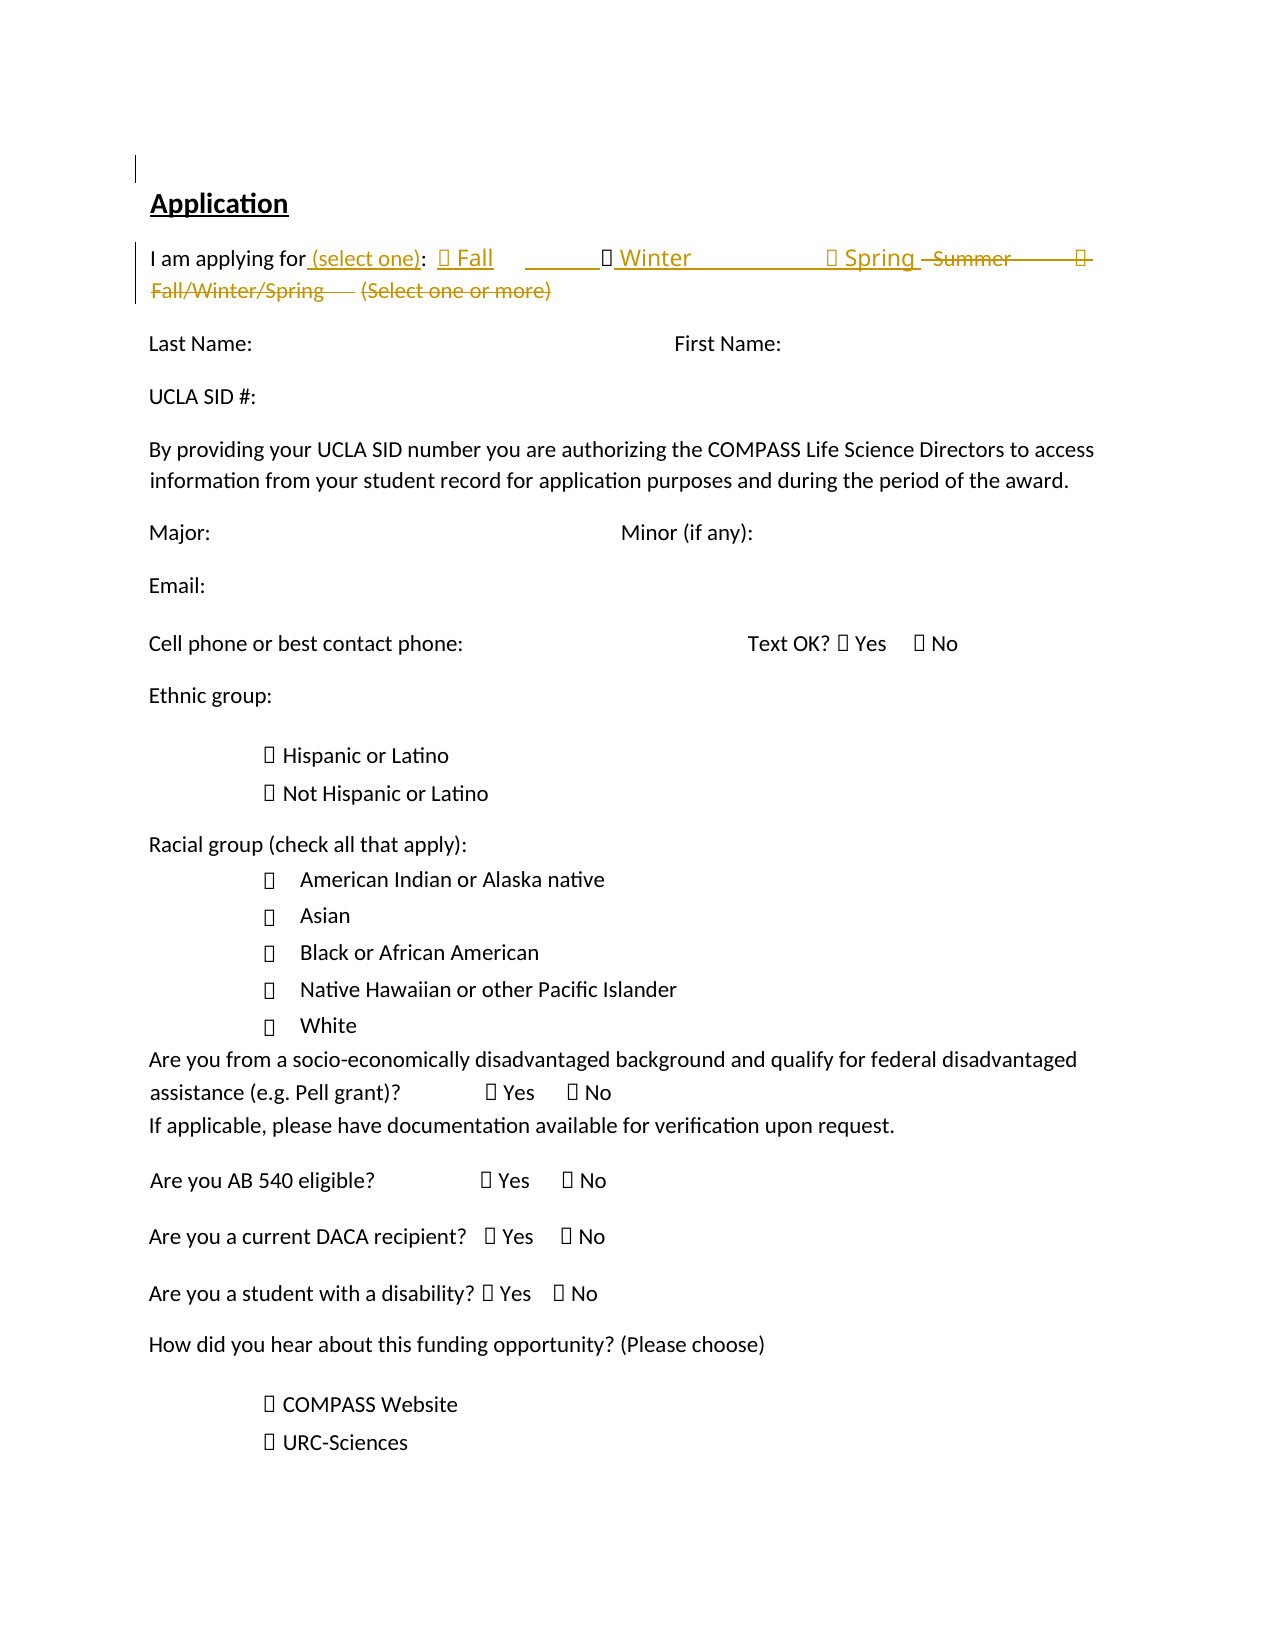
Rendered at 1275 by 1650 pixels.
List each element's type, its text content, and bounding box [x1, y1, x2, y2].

table_header  [263, 861, 300, 898]
table_cell  [263, 971, 300, 1008]
text Last Name: First Name: [148, 329, 1125, 357]
text UCLA SID #: [148, 382, 1125, 410]
table_cell Native Hawaiian or other Pacific Islander [300, 971, 683, 1008]
text Are you from a socio-economically disadvantaged background and qualify for federal disadvantaged assistance (e.g. Pell grant)?  Yes  No [148, 1045, 1125, 1107]
table_cell Black or African American [300, 935, 683, 971]
text Are you a student with a disability?  Yes  No [148, 1277, 1125, 1308]
text How did you hear about this funding opportunity? (Please choose) [148, 1331, 1125, 1359]
text Ethnic group: [148, 681, 1125, 709]
text Racial group (check all that apply): [148, 830, 1125, 858]
table_cell  [263, 935, 300, 971]
text Major: Minor (if any): [148, 518, 1125, 547]
text  URC-Sciences [262, 1426, 1125, 1458]
text  COMPASS Website [262, 1388, 1125, 1419]
subtitle Application [150, 185, 1125, 220]
text I am applying for:  [150, 242, 1125, 304]
table_header American Indian or Alaska native [300, 861, 683, 898]
table_cell White [300, 1008, 683, 1045]
text If applicable, please have documentation available for verification upon request. [148, 1111, 1125, 1139]
text Are you a current DACA recipient?  Yes  No [148, 1220, 1125, 1251]
table_cell  [263, 898, 300, 935]
table_cell Asian [300, 898, 683, 935]
text Cell phone or best contact phone: Text OK?  Yes  No [148, 627, 1125, 658]
text Are you AB 540 eligible?  Yes  No [150, 1164, 1125, 1195]
table_cell  [263, 1008, 300, 1045]
text  Not Hispanic or Latino [262, 776, 1125, 808]
text Email: [148, 571, 1125, 599]
text  Hispanic or Latino [262, 739, 1125, 770]
text By providing your UCLA SID number you are authorizing the COMPASS Life Science Directors to access information from your student record for application purposes and during the period of the award. [148, 435, 1125, 494]
